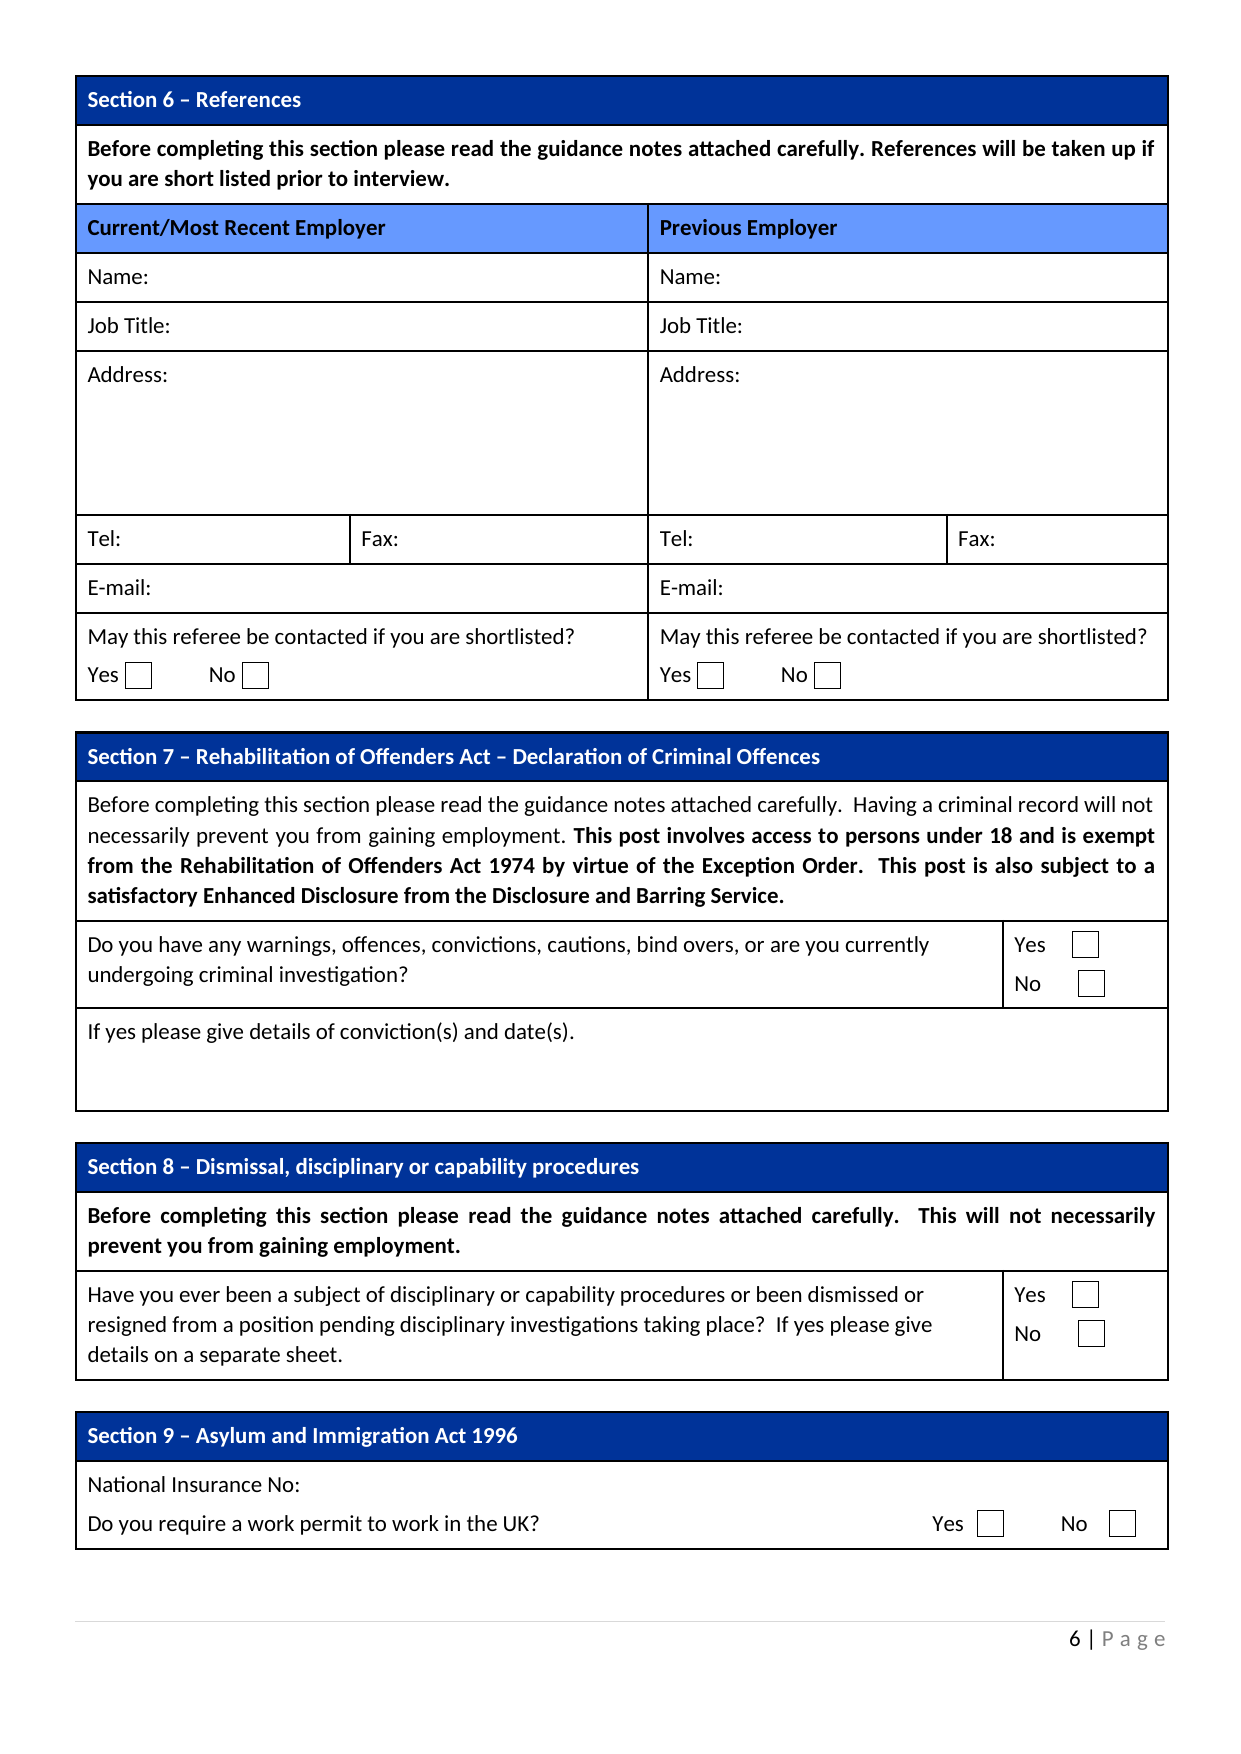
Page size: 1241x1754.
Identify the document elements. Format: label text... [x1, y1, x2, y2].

table_cell Tel: [649, 516, 946, 563]
table_cell Address: [649, 352, 1167, 514]
table_cell Name: [77, 254, 647, 301]
table_cell Do you have any warnings, offences, convictions, cautions, bind overs, or are you currently undergoing criminal investigation? [77, 922, 1002, 1007]
table_cell If yes please give details of conviction(s) and date(s). [77, 1009, 1167, 1109]
table_cell E-mail: [649, 565, 1167, 612]
table_header Section 9 – Asylum and Immigration Act 1996 [77, 1413, 1167, 1460]
table_cell Yes No [1004, 922, 1167, 1007]
table_cell National Insurance No: Do you require a work permit to work in the UK? Yes No [77, 1462, 1167, 1547]
table_cell Have you ever been a subject of disciplinary or capability procedures or been dismissed or resigned from a position pending disciplinary investigations taking place? If yes please give details on a separate sheet. [77, 1272, 1002, 1379]
table_cell Current/Most Recent Employer [77, 205, 647, 252]
table_cell Address: [77, 352, 647, 514]
table_cell Tel: [77, 516, 349, 563]
table_cell Yes No [1004, 1272, 1167, 1379]
table_cell Fax: [351, 516, 647, 563]
table_cell Before completing this section please read the guidance notes attached carefully. Having a criminal record will not necessarily prevent you from gaining employment. This post involves access to persons under 18 and is exempt from the Rehabilitation of Offenders Act 1974 by virtue of the Exception Order. This post is also subject to a satisfactory Enhanced Disclosure from the Disclosure and Barring Service. [77, 782, 1167, 920]
table_cell May this referee be contacted if you are shortlisted? Yes No [77, 614, 647, 699]
table_cell E-mail: [77, 565, 647, 612]
table_header Section 7 – Rehabilitation of Offenders Act – Declaration of Criminal Offences [77, 734, 1167, 780]
table_cell Previous Employer [649, 205, 1167, 252]
table_cell Job Title: [649, 303, 1167, 349]
table_cell Before completing this section please read the guidance notes attached carefully. References will be taken up if you are short listed prior to interview. [77, 126, 1167, 203]
table_cell Before completing this section please read the guidance notes attached carefully. This will not necessarily prevent you from gaining employment. [77, 1193, 1167, 1270]
table_cell Name: [649, 254, 1167, 301]
table_header Section 6 – References [77, 77, 1167, 124]
table_cell May this referee be contacted if you are shortlisted? Yes No [649, 614, 1167, 699]
table_cell Fax: [948, 516, 1167, 563]
table_header Section 8 – Dismissal, disciplinary or capability procedures [77, 1144, 1167, 1191]
table_cell Job Title: [77, 303, 647, 349]
